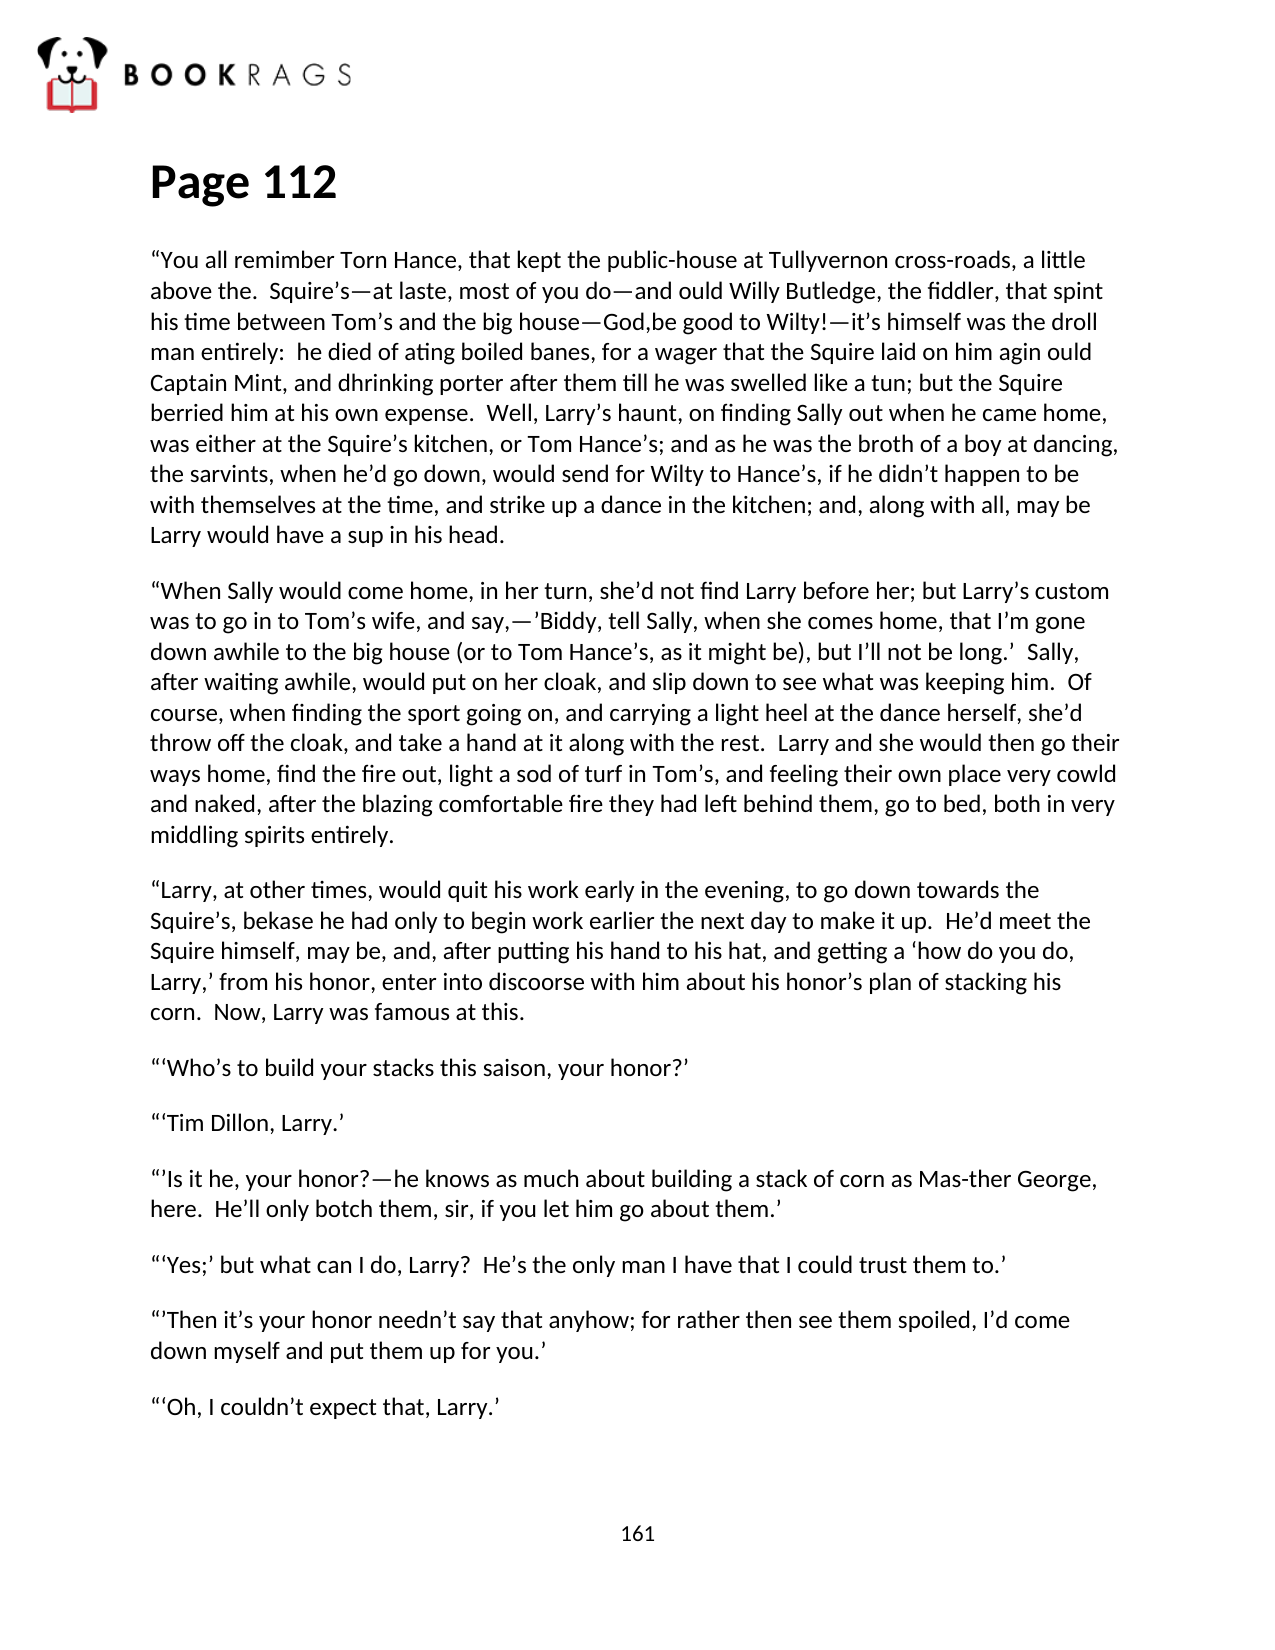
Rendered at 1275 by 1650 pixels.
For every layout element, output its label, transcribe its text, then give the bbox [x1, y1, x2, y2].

text “You all remimber Torn Hance, that kept the public-house at Tullyvernon cross-roads, a little above the. Squire’s—­at laste, most of you do—­and ould Willy Butledge, the fiddler, that spint his time between Tom’s and the big house—­God,be good to Wilty!—­it’s himself was the droll man entirely: he died of ating boiled banes, for a wager that the Squire laid on him agin ould Captain Mint, and dhrinking porter after them till he was swelled like a tun; but the Squire berried him at his own expense. Well, Larry’s haunt, on finding Sally out when he came home, was either at the Squire’s kitchen, or Tom Hance’s; and as he was the broth of a boy at dancing, the sarvints, when he’d go down, would send for Wilty to Hance’s, if he didn’t happen to be with themselves at the time, and strike up a dance in the kitchen; and, along with all, may be Larry would have a sup in his head. [150, 244, 1125, 550]
picture [37, 37, 351, 113]
text “’Then it’s your honor needn’t say that anyhow; for rather then see them spoiled, I’d come down myself and put them up for you.’ [150, 1305, 1125, 1366]
text “‘Who’s to build your stacks this saison, your honor?’ [150, 1052, 1125, 1083]
text “‘Tim Dillon, Larry.’ [150, 1108, 1125, 1138]
text “When Sally would come home, in her turn, she’d not find Larry before her; but Larry’s custom was to go in to Tom’s wife, and say,—­’Biddy, tell Sally, when she comes home, that I’m gone down awhile to the big house (or to Tom Hance’s, as it might be), but I’ll not be long.’ Sally, after waiting awhile, would put on her cloak, and slip down to see what was keeping him. Of course, when finding the sport going on, and carrying a light heel at the dance herself, she’d throw off the cloak, and take a hand at it along with the rest. Larry and she would then go their ways home, find the fire out, light a sod of turf in Tom’s, and feeling their own place very cowld and naked, after the blazing comfortable fire they had left behind them, go to bed, both in very middling spirits entirely. [150, 575, 1125, 849]
text “‘Yes;’ but what can I do, Larry? He’s the only man I have that I could trust them to.’ [150, 1249, 1125, 1280]
text “‘Oh, I couldn’t expect that, Larry.’ [150, 1391, 1125, 1421]
text “Larry, at other times, would quit his work early in the evening, to go down towards the Squire’s, bekase he had only to begin work earlier the next day to make it up. He’d meet the Squire himself, may be, and, after putting his hand to his hat, and getting a ‘how do you do, Larry,’ from his honor, enter into discoorse with him about his honor’s plan of stacking his corn. Now, Larry was famous at this. [150, 874, 1125, 1027]
text Page 112 [150, 150, 1125, 211]
text “’Is it he, your honor?—­he knows as much about building a stack of corn as Mas-ther George, here. He’ll only botch them, sir, if you let him go about them.’ [150, 1163, 1125, 1224]
